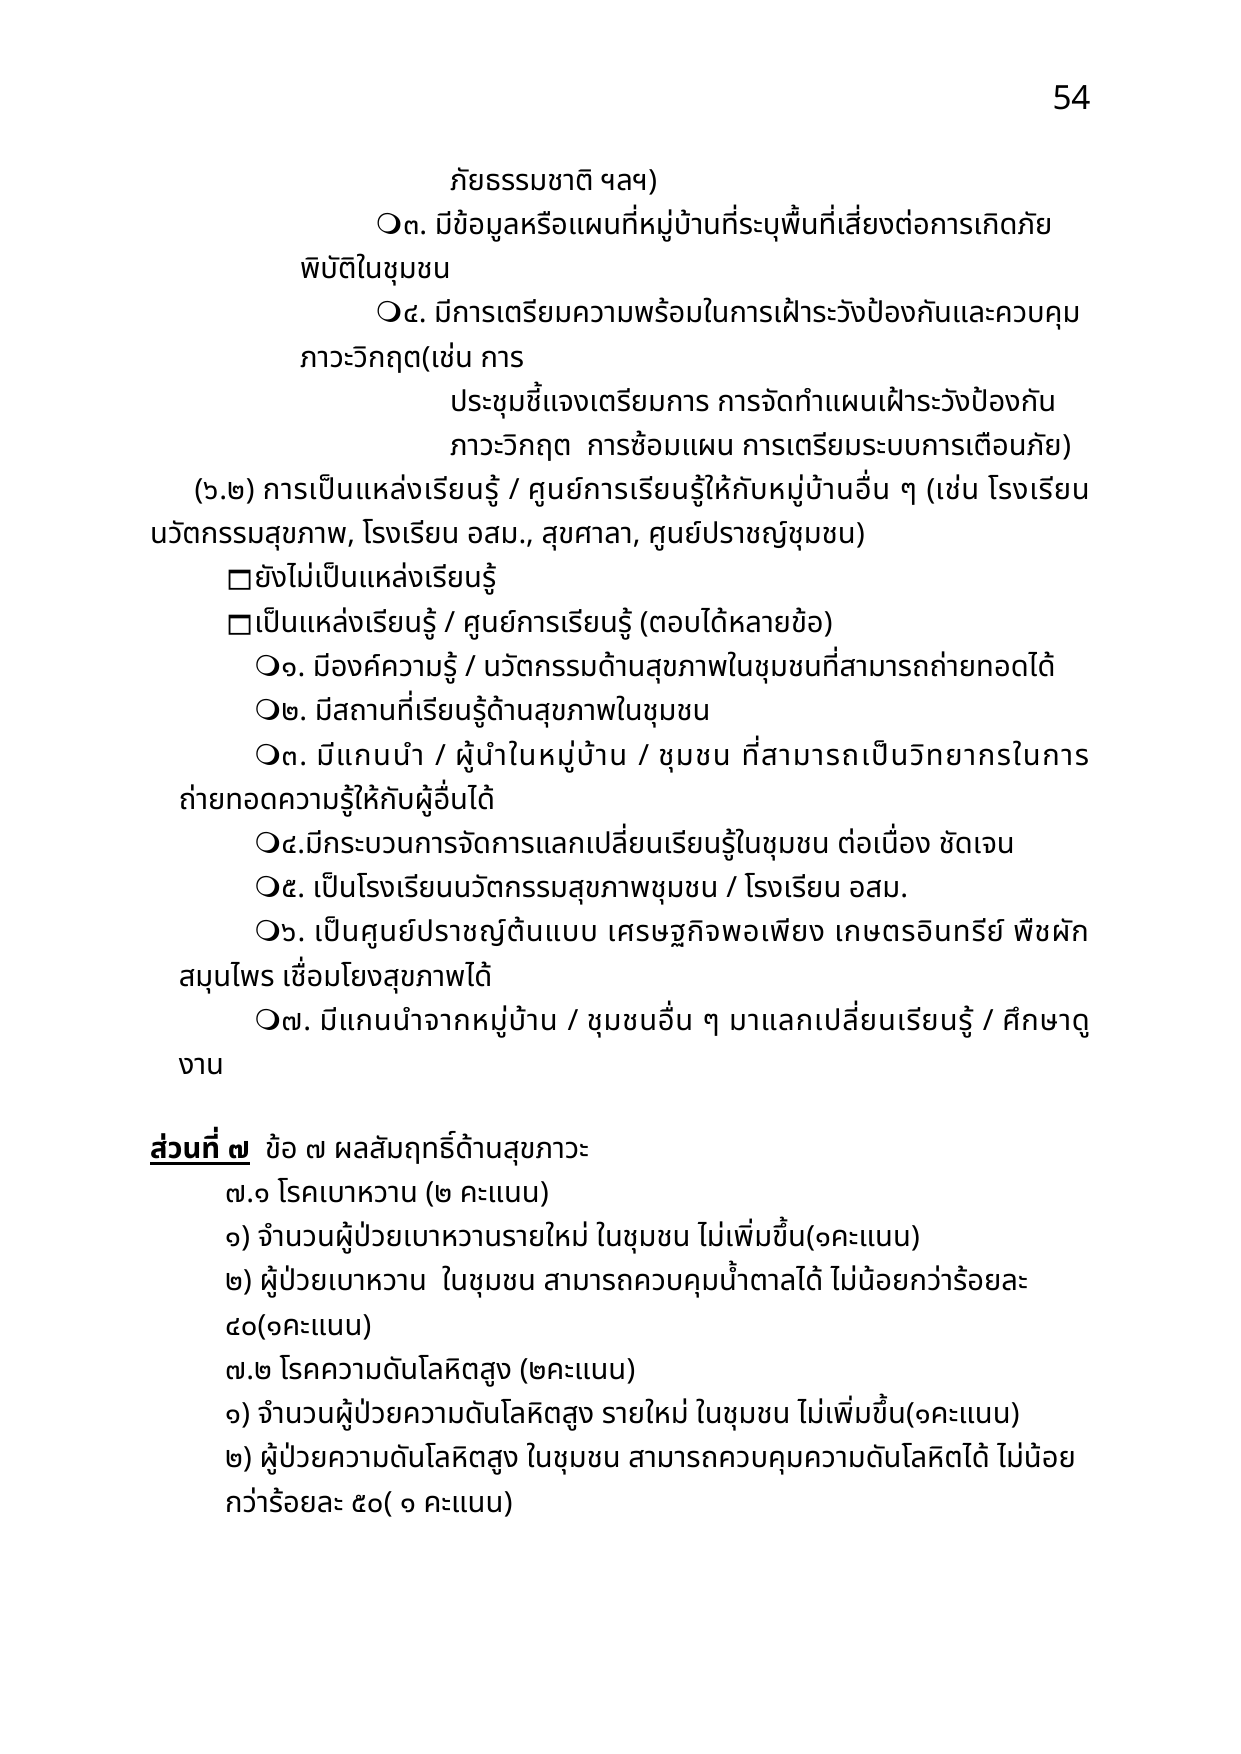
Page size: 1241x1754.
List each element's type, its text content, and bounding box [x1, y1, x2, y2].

text ๑) จำนวนผู้ป่วยเบาหวานรายใหม่ ในชุมชน ไม่เพิ่มขึ้น(๑คะแนน) [225, 1215, 1090, 1260]
subtitle ๕. เป็นโรงเรียนนวัตกรรมสุขภาพชุมชน / โรงเรียน อสม. [178, 866, 1090, 911]
subtitle ๔. มีการเตรียมความพร้อมในการเฝ้าระวังป้องกันและควบคุมภาวะวิกฤต(เช่น การ [300, 292, 1090, 380]
subtitle ๔.มีกระบวนการจัดการแลกเปลี่ยนเรียนรู้ในชุมชน ต่อเนื่อง ชัดเจน [178, 822, 1090, 866]
text ๒) ผู้ป่วยเบาหวาน ในชุมชน สามารถควบคุมน้ำตาลได้ ไม่น้อยกว่าร้อยละ ๔๐(๑คะแนน) [225, 1260, 1090, 1348]
subtitle ภัยธรรมชาติ ฯลฯ) [375, 159, 1090, 203]
subtitle (๖.๒) การเป็นแหล่งเรียนรู้ / ศูนย์การเรียนรู้ให้กับหมู่บ้านอื่น ๆ (เช่น โรงเรียนนวัตกรรมสุขภาพ, โรงเรียน อสม., สุขศาลา, ศูนย์ปราชญ์ชุมชน) [150, 468, 1090, 557]
subtitle ๗. มีแกนนำจากหมู่บ้าน / ชุมชนอื่น ๆ มาแลกเปลี่ยนเรียนรู้ / ศึกษาดูงาน [178, 999, 1090, 1087]
text ส่วนที่ ๗ ข้อ ๗ ผลสัมฤทธิ์ด้านสุขภาวะ [150, 1127, 1090, 1171]
text ๑) จำนวนผู้ป่วยความดันโลหิตสูง รายใหม่ ในชุมชน ไม่เพิ่มขึ้น(๑คะแนน) [225, 1392, 1090, 1437]
subtitle ๑. มีองค์ความรู้ / นวัตกรรมด้านสุขภาพในชุมชนที่สามารถถ่ายทอดได้ [178, 645, 1090, 689]
subtitle ๖. เป็นศูนย์ปราชญ์ต้นแบบ เศรษฐกิจพอเพียง เกษตรอินทรีย์ พืชผักสมุนไพร เชื่อมโยงสุขภาพได้ [178, 911, 1090, 999]
text ๗.๒ โรคความดันโลหิตสูง (๒คะแนน) [225, 1348, 1090, 1392]
subtitle เป็นแหล่งเรียนรู้ / ศูนย์การเรียนรู้ (ตอบได้หลายข้อ) [150, 601, 1090, 645]
text ๗.๑ โรคเบาหวาน (๒ คะแนน) [225, 1171, 1090, 1215]
subtitle ๒. มีสถานที่เรียนรู้ด้านสุขภาพในชุมชน [178, 689, 1090, 734]
subtitle ประชุมชี้แจงเตรียมการ การจัดทำแผนเฝ้าระวังป้องกันภาวะวิกฤต การซ้อมแผน การเตรียมระบบการเตือนภัย) [450, 380, 1090, 468]
subtitle ๓. มีแกนนำ / ผู้นำในหมู่บ้าน / ชุมชน ที่สามารถเป็นวิทยากรในการถ่ายทอดความรู้ให้กับผู้อื่นได้ [178, 734, 1090, 822]
subtitle ยังไม่เป็นแหล่งเรียนรู้ [150, 557, 1090, 601]
text ๒) ผู้ป่วยความดันโลหิตสูง ในชุมชน สามารถควบคุมความดันโลหิตได้ ไม่น้อยกว่าร้อยละ ๕๐( ๑ คะแนน) [225, 1437, 1090, 1525]
subtitle ๓. มีข้อมูลหรือแผนที่หมู่บ้านที่ระบุพื้นที่เสี่ยงต่อการเกิดภัยพิบัติในชุมชน [300, 203, 1090, 292]
